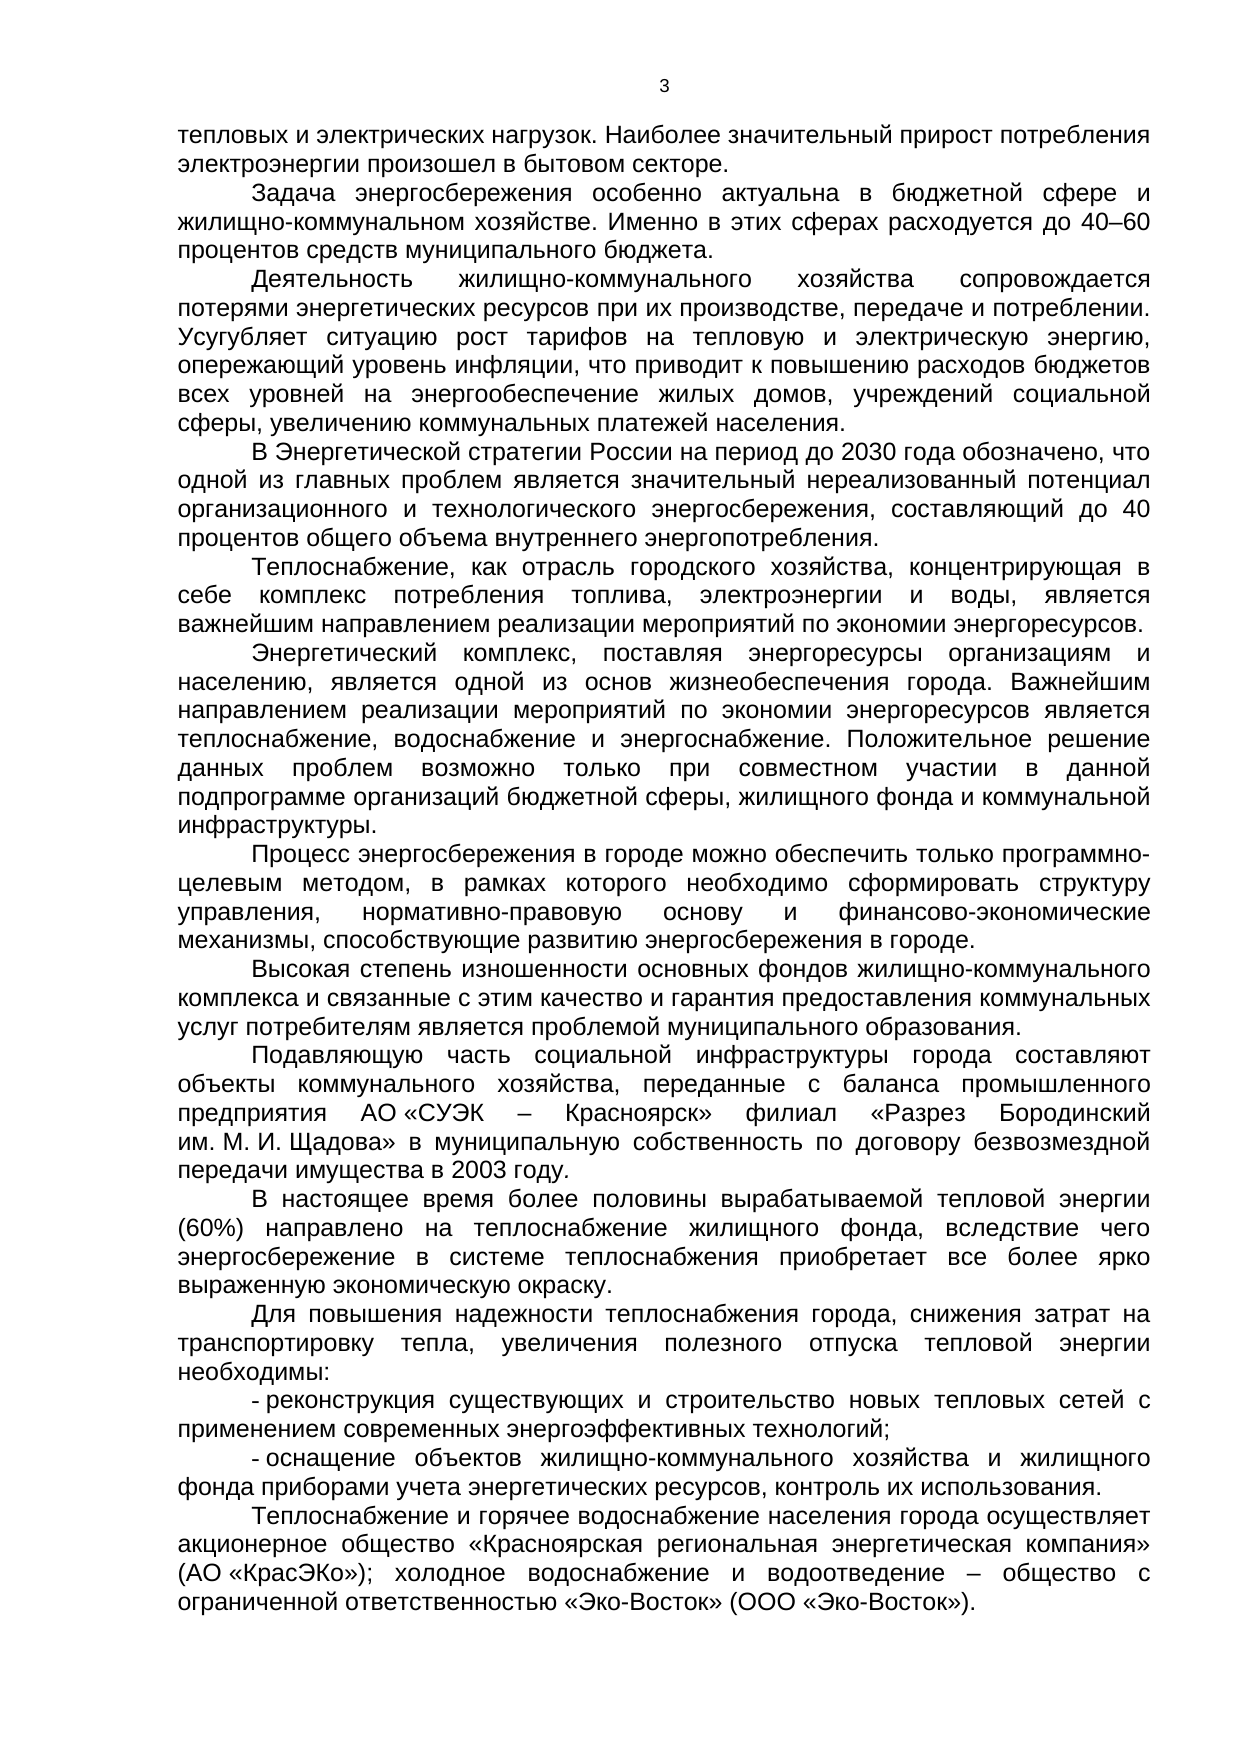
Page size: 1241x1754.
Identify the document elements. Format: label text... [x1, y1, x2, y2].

text Высокая степень изношенности основных фондов жилищно-коммунального комплекса и связанные с этим качество и гарантия предоставления коммунальных услуг потребителям является проблемой муниципального образования. [177, 954, 1152, 1041]
text Для повышения надежности теплоснабжения города, снижения затрат на транспортировку тепла, увеличения полезного отпуска тепловой энергии необходимы: [177, 1299, 1152, 1386]
text Процесс энергосбережения в городе можно обеспечить только программно-целевым методом, в рамках которого необходимо сформировать структуру управления, нормативно-правовую основу и финансово-экономические механизмы, способствующие развитию энергосбережения в городе. [177, 839, 1152, 954]
text В Энергетической стратегии России на период до 2030 года обозначено, что одной из главных проблем является значительный нереализованный потенциал организационного и технологического энергосбережения, составляющий до 40 процентов общего объема внутреннего энергопотребления. [177, 437, 1152, 552]
list реконструкция существующих и строительство новых тепловых сетей с применением современных энергоэффективных технологий; [177, 1386, 1152, 1443]
list оснащение объектов жилищно-коммунального хозяйства и жилищного фонда приборами учета энергетических ресурсов, контроль их использования. [177, 1443, 1152, 1501]
text Теплоснабжение, как отрасль городского хозяйства, концентрирующая в себе комплекс потребления топлива, электроэнергии и воды, является важнейшим направлением реализации мероприятий по экономии энергоресурсов. [177, 552, 1152, 638]
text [177, 121, 1152, 178]
text Энергетический комплекс, поставляя энергоресурсы организациям и населению, является одной из основ жизнеобеспечения города. Важнейшим направлением реализации мероприятий по экономии энергоресурсов является теплоснабжение, водоснабжение и энергоснабжение. Положительное решение данных проблем возможно только при совместном участии в данной подпрограмме организаций бюджетной сферы, жилищного фонда и коммунальной инфраструктуры. [177, 638, 1152, 839]
text В настоящее время более половины вырабатываемой тепловой энергии (60%) направлено на теплоснабжение жилищного фонда, вследствие чего энергосбережение в системе теплоснабжения приобретает все более ярко выраженную экономическую окраску. [177, 1184, 1152, 1299]
text Задача энергосбережения особенно актуальна в бюджетной сфере и жилищно-коммунальном хозяйстве. Именно в этих сферах расходуется до 40–60 процентов средств муниципального бюджета. [177, 178, 1152, 264]
text Теплоснабжение и горячее водоснабжение населения города осуществляет акционерное общество «Красноярская региональная энергетическая компания» (АО «КрасЭКо»); холодное водоснабжение и водоотведение – общество с ограниченной ответственностью «Эко-Восток» (ООО «Эко-Восток»). [177, 1501, 1152, 1616]
text Деятельность жилищно-коммунального хозяйства сопровождается потерями энергетических ресурсов при их производстве, передаче и потреблении. Усугубляет ситуацию рост тарифов на тепловую и электрическую энергию, опережающий уровень инфляции, что приводит к повышению расходов бюджетов всех уровней на энергообеспечение жилых домов, учреждений социальной сферы, увеличению коммунальных платежей населения. [177, 264, 1152, 437]
text Подавляющую часть социальной инфраструктуры города составляют объекты коммунального хозяйства, переданные с баланса промышленного предприятия АО «СУЭК – Красноярск» филиал «Разрез Бородинский им. М. И. Щадова» в муниципальную собственность по договору безвозмездной передачи имущества в 2003 году. [177, 1041, 1152, 1184]
